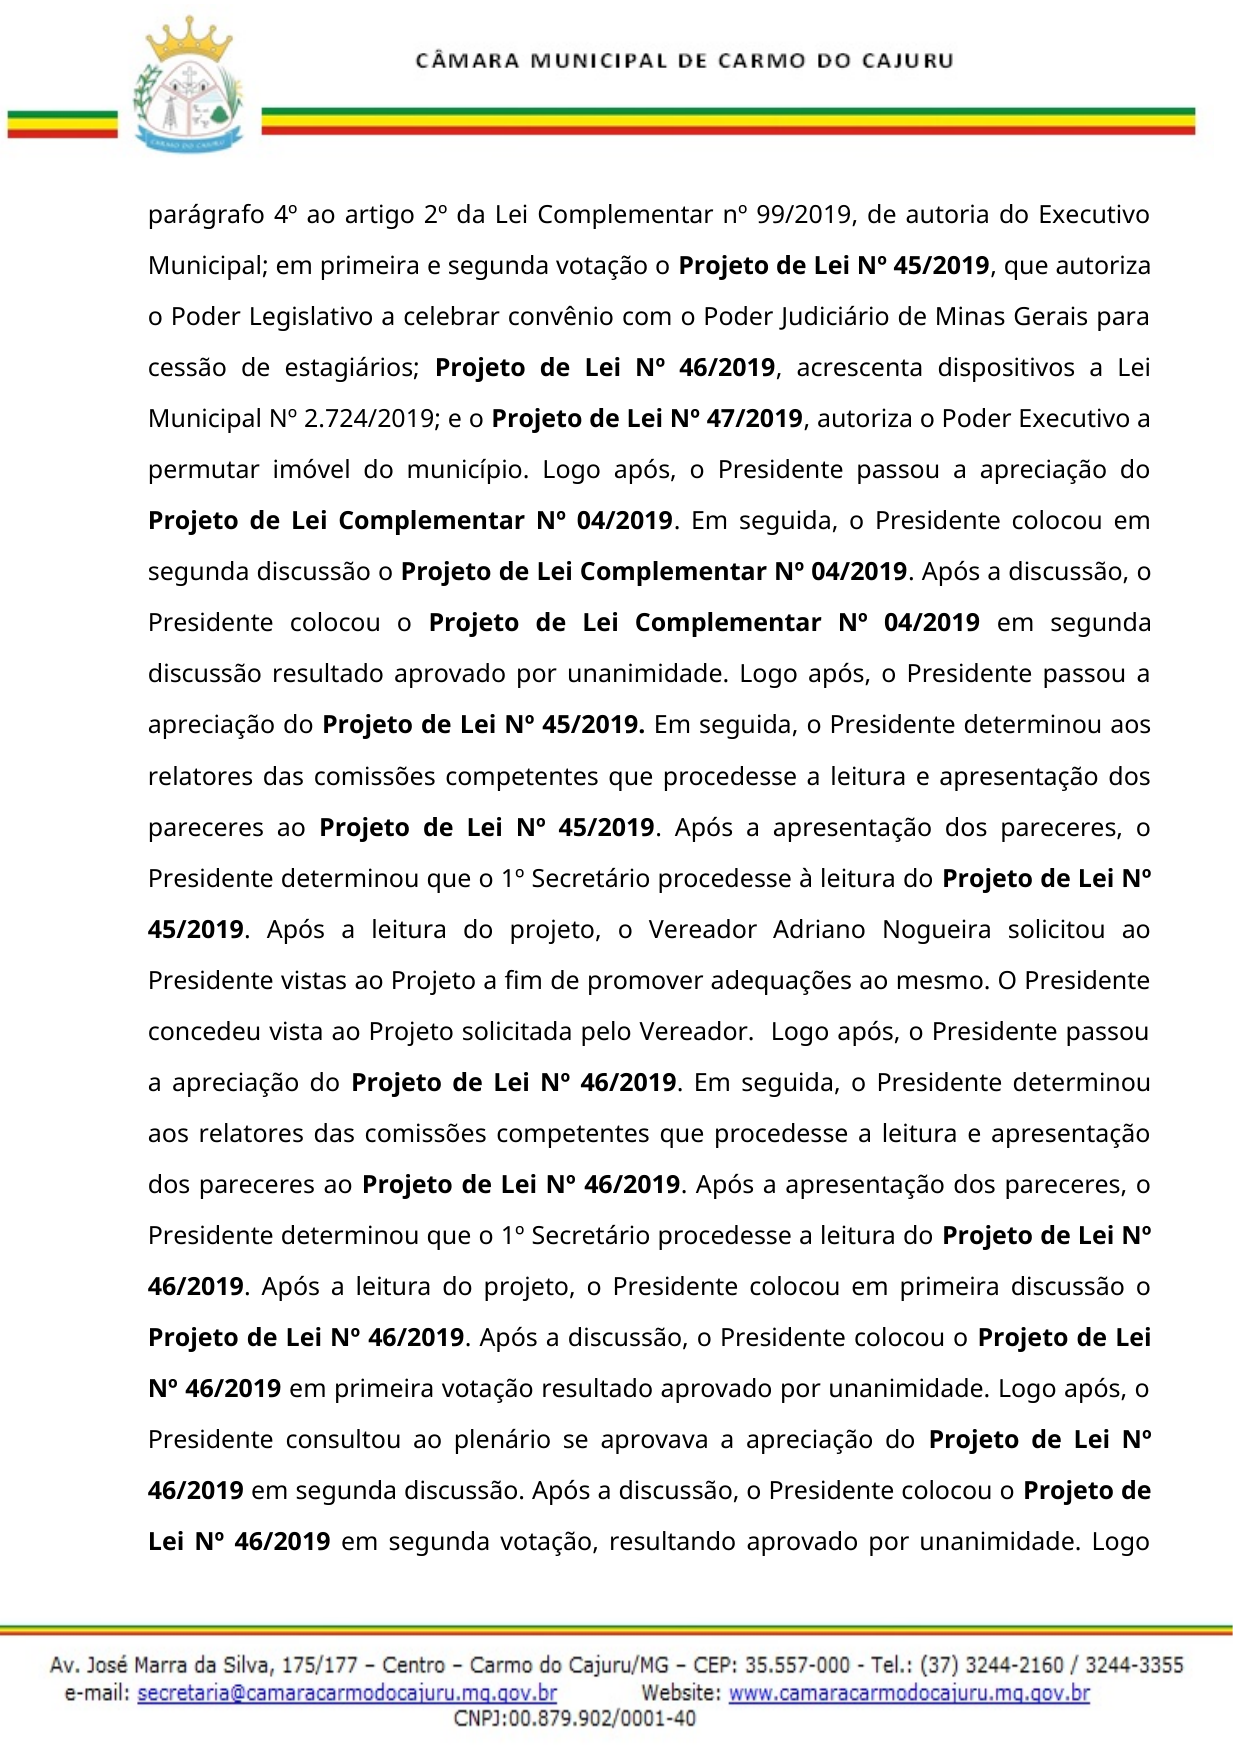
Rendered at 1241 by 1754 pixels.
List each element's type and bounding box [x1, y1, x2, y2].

picture [0, 4, 1214, 180]
text [148, 148, 1152, 1558]
picture [0, 1617, 1233, 1750]
